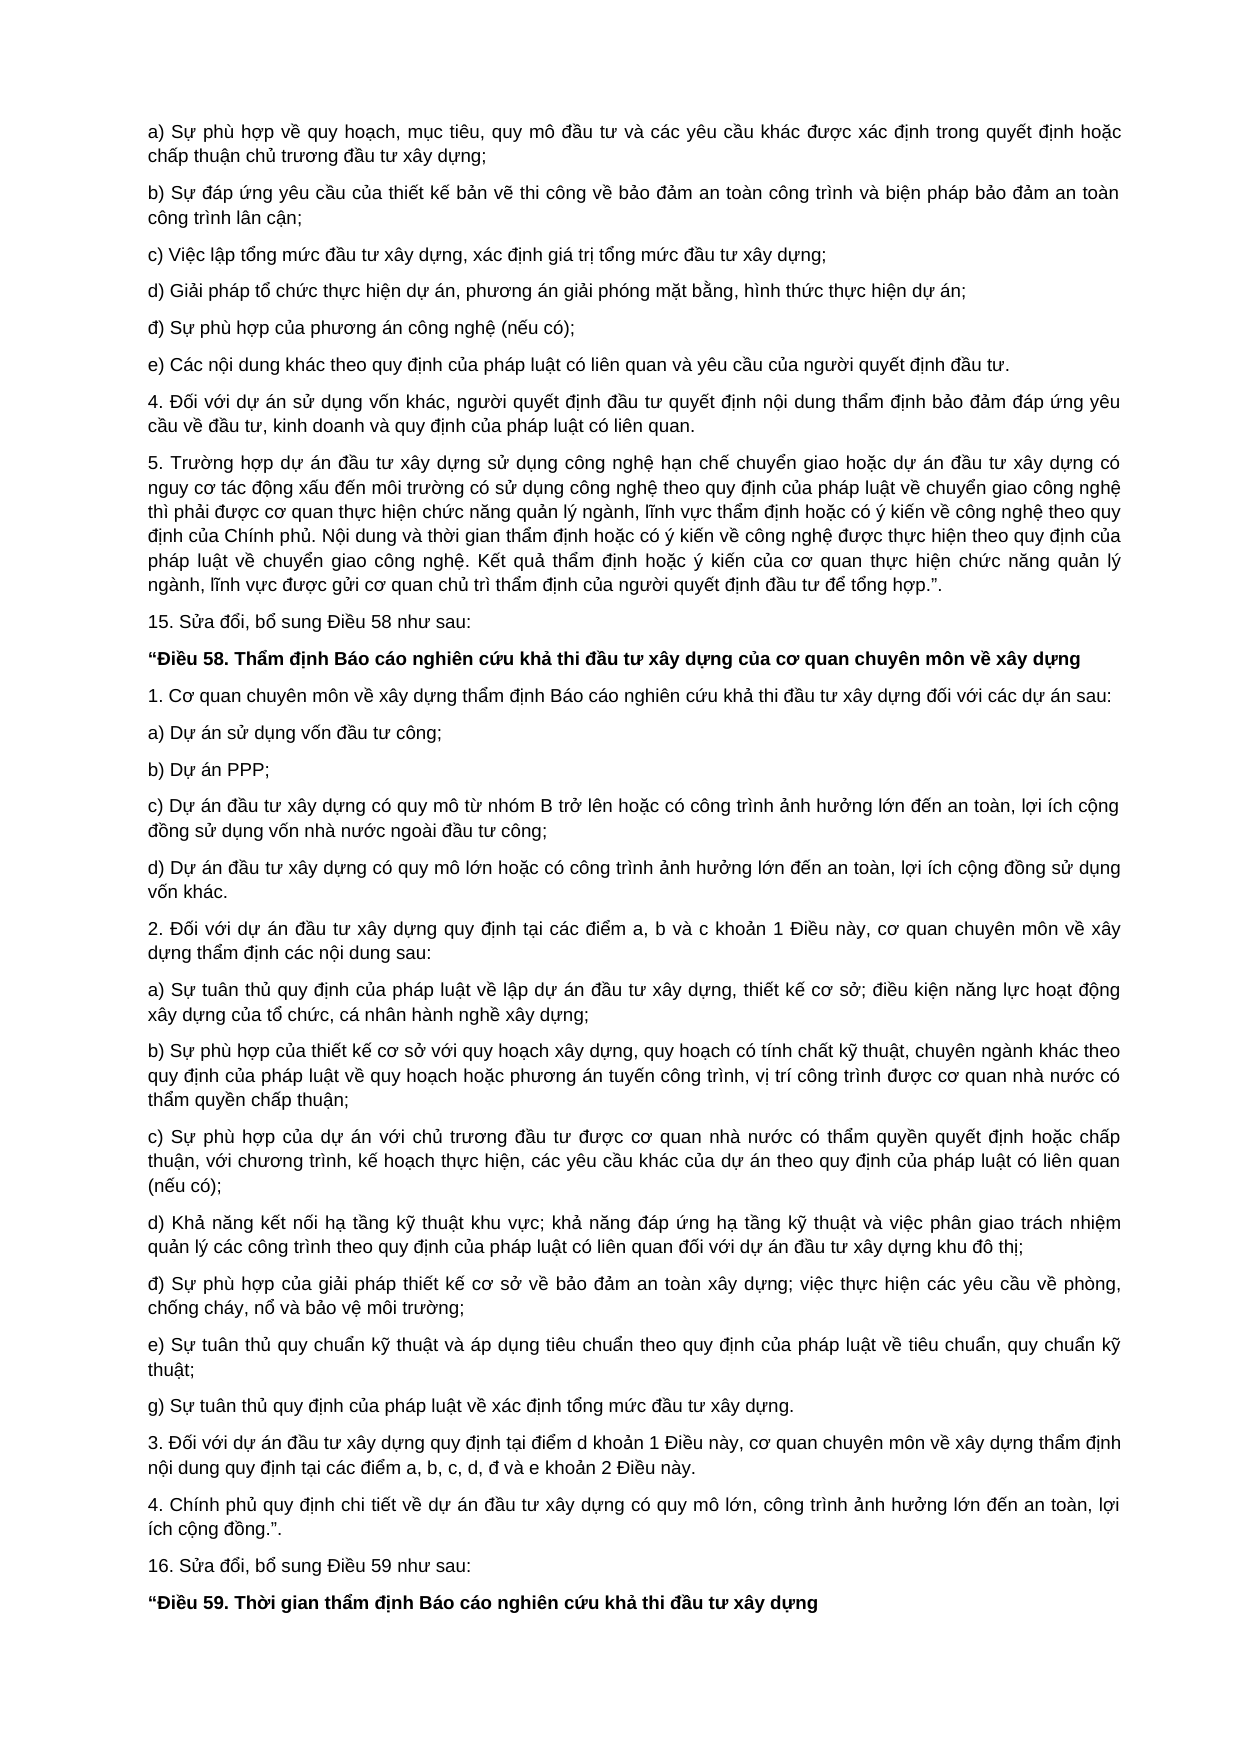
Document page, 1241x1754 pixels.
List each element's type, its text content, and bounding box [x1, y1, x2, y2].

text “Điều 59. Thời gian thẩm định Báo cáo nghiên cứu khả thi đầu tư xây dựng [148, 1589, 1122, 1613]
text đ) Sự phù hợp của giải pháp thiết kế cơ sở về bảo đảm an toàn xây dựng; việc thực hiện các yêu cầu về phòng, chống cháy, nổ và bảo vệ môi trường; [148, 1270, 1122, 1319]
text a) Sự phù hợp về quy hoạch, mục tiêu, quy mô đầu tư và các yêu cầu khác được xác định trong quyết định hoặc chấp thuận chủ trương đầu tư xây dựng; [148, 118, 1122, 167]
text a) Dự án sử dụng vốn đầu tư công; [148, 719, 1122, 743]
text 4. Đối với dự án sử dụng vốn khác, người quyết định đầu tư quyết định nội dung thẩm định bảo đảm đáp ứng yêu cầu về đầu tư, kinh doanh và quy định của pháp luật có liên quan. [148, 388, 1122, 437]
text d) Dự án đầu tư xây dựng có quy mô lớn hoặc có công trình ảnh hưởng lớn đến an toàn, lợi ích cộng đồng sử dụng vốn khác. [148, 854, 1122, 902]
text 15. Sửa đổi, bổ sung Điều 58 như sau: [148, 608, 1122, 632]
text b) Sự phù hợp của thiết kế cơ sở với quy hoạch xây dựng, quy hoạch có tính chất kỹ thuật, chuyên ngành khác theo quy định của pháp luật về quy hoạch hoặc phương án tuyến công trình, vị trí công trình được cơ quan nhà nước có thẩm quyền chấp thuận; [148, 1037, 1122, 1111]
text b) Dự án PPP; [148, 756, 1122, 780]
text 4. Chính phủ quy định chi tiết về dự án đầu tư xây dựng có quy mô lớn, công trình ảnh hưởng lớn đến an toàn, lợi ích cộng đồng.”. [148, 1491, 1122, 1539]
text d) Khả năng kết nối hạ tầng kỹ thuật khu vực; khả năng đáp ứng hạ tầng kỹ thuật và việc phân giao trách nhiệm quản lý các công trình theo quy định của pháp luật có liên quan đối với dự án đầu tư xây dựng khu đô thị; [148, 1209, 1122, 1257]
text 16. Sửa đổi, bổ sung Điều 59 như sau: [148, 1552, 1122, 1576]
text 1. Cơ quan chuyên môn về xây dựng thẩm định Báo cáo nghiên cứu khả thi đầu tư xây dựng đối với các dự án sau: [148, 682, 1122, 706]
text 5. Trường hợp dự án đầu tư xây dựng sử dụng công nghệ hạn chế chuyển giao hoặc dự án đầu tư xây dựng có nguy cơ tác động xấu đến môi trường có sử dụng công nghệ theo quy định của pháp luật về chuyển giao công nghệ thì phải được cơ quan thực hiện chức năng quản lý ngành, lĩnh vực thẩm định hoặc có ý kiến về công nghệ theo quy định của Chính phủ. Nội dung và thời gian thẩm định hoặc có ý kiến về công nghệ được thực hiện theo quy định của pháp luật về chuyển giao công nghệ. Kết quả thẩm định hoặc ý kiến của cơ quan thực hiện chức năng quản lý ngành, lĩnh vực được gửi cơ quan chủ trì thẩm định của người quyết định đầu tư để tổng hợp.”. [148, 449, 1122, 596]
text “Điều 58. Thẩm định Báo cáo nghiên cứu khả thi đầu tư xây dựng của cơ quan chuyên môn về xây dựng [148, 645, 1122, 669]
text c) Sự phù hợp của dự án với chủ trương đầu tư được cơ quan nhà nước có thẩm quyền quyết định hoặc chấp thuận, với chương trình, kế hoạch thực hiện, các yêu cầu khác của dự án theo quy định của pháp luật có liên quan (nếu có); [148, 1123, 1122, 1196]
text b) Sự đáp ứng yêu cầu của thiết kế bản vẽ thi công về bảo đảm an toàn công trình và biện pháp bảo đảm an toàn công trình lân cận; [148, 179, 1122, 228]
text c) Dự án đầu tư xây dựng có quy mô từ nhóm B trở lên hoặc có công trình ảnh hưởng lớn đến an toàn, lợi ích cộng đồng sử dụng vốn nhà nước ngoài đầu tư công; [148, 792, 1122, 841]
text 2. Đối với dự án đầu tư xây dựng quy định tại các điểm a, b và c khoản 1 Điều này, cơ quan chuyên môn về xây dựng thẩm định các nội dung sau: [148, 915, 1122, 964]
text d) Giải pháp tổ chức thực hiện dự án, phương án giải phóng mặt bằng, hình thức thực hiện dự án; [148, 277, 1122, 302]
text c) Việc lập tổng mức đầu tư xây dựng, xác định giá trị tổng mức đầu tư xây dựng; [148, 241, 1122, 265]
text a) Sự tuân thủ quy định của pháp luật về lập dự án đầu tư xây dựng, thiết kế cơ sở; điều kiện năng lực hoạt động xây dựng của tổ chức, cá nhân hành nghề xây dựng; [148, 976, 1122, 1025]
text e) Các nội dung khác theo quy định của pháp luật có liên quan và yêu cầu của người quyết định đầu tư. [148, 351, 1122, 376]
text e) Sự tuân thủ quy chuẩn kỹ thuật và áp dụng tiêu chuẩn theo quy định của pháp luật về tiêu chuẩn, quy chuẩn kỹ thuật; [148, 1331, 1122, 1380]
text đ) Sự phù hợp của phương án công nghệ (nếu có); [148, 314, 1122, 339]
text 3. Đối với dự án đầu tư xây dựng quy định tại điểm d khoản 1 Điều này, cơ quan chuyên môn về xây dựng thẩm định nội dung quy định tại các điểm a, b, c, d, đ và e khoản 2 Điều này. [148, 1429, 1122, 1478]
text g) Sự tuân thủ quy định của pháp luật về xác định tổng mức đầu tư xây dựng. [148, 1392, 1122, 1417]
